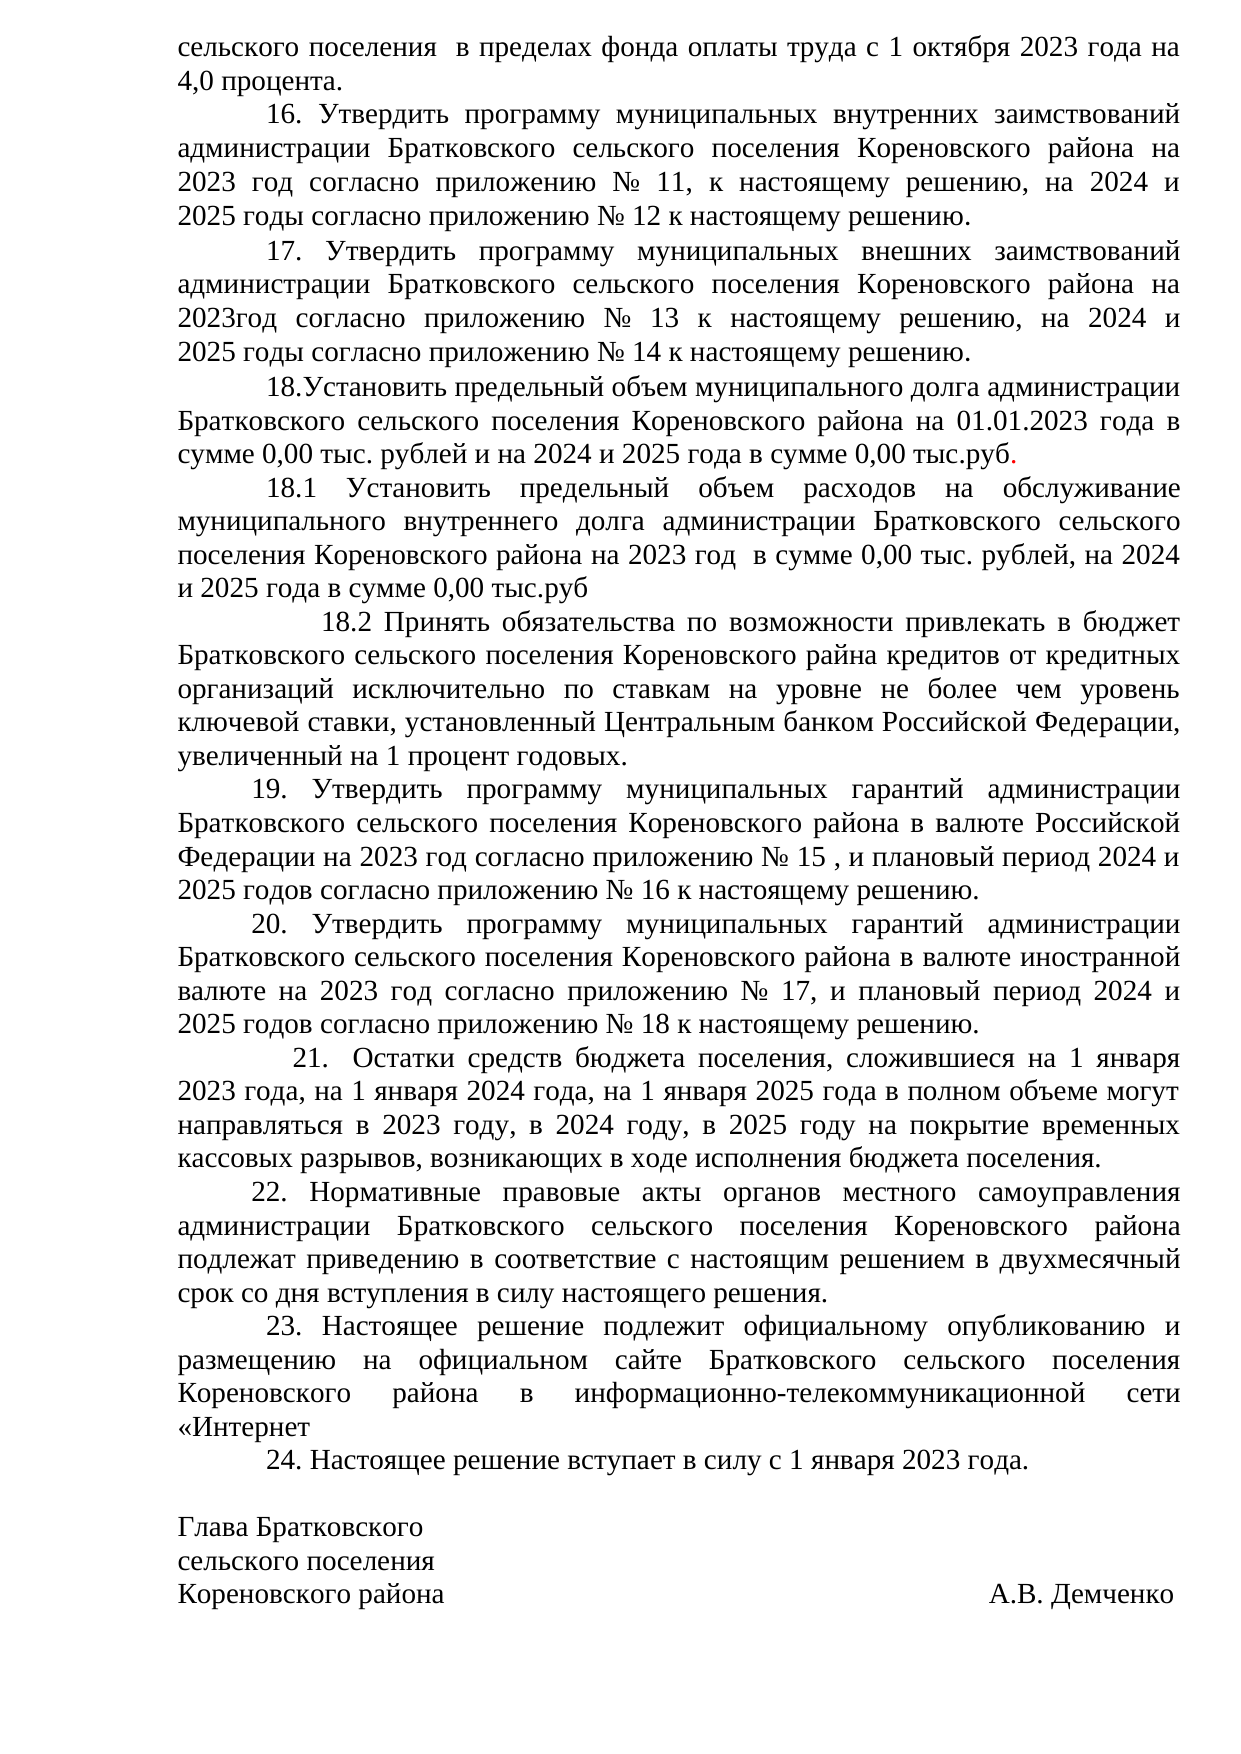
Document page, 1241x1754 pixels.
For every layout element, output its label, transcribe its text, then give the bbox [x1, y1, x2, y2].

text сельского поселения [177, 1543, 1181, 1577]
text 18.Установить предельный объем муниципального долга администрации Братковского сельского поселения Кореновского района на 01.01.2023 года в сумме 0,00 тыс. рублей и на 2024 и 2025 года в сумме 0,00 тыс.руб. [177, 369, 1181, 470]
text 18.1 Установить предельный объем расходов на обслуживание муниципального внутреннего долга администрации Братковского сельского поселения Кореновского района на 2023 год в сумме 0,00 тыс. рублей, на 2024 и 2025 года в сумме 0,00 тыс.руб [177, 470, 1181, 604]
text Глава Братковского [177, 1509, 1181, 1543]
text 23. Настоящее решение подлежит официальному опубликованию и размещению на официальном сайте Братковского сельского поселения Кореновского района в информационно-телекоммуникационной сети «Интернет [177, 1308, 1181, 1442]
text 21. Остатки средств бюджета поселения, сложившиеся на 1 января 2023 года, на 1 января 2024 года, на 1 января 2025 года в полном объеме могут направляться в 2023 году, в 2024 году, в 2025 году на покрытие временных кассовых разрывов, возникающих в ходе исполнения бюджета поселения. [177, 1040, 1181, 1174]
text 22. Нормативные правовые акты органов местного самоуправления администрации Братковского сельского поселения Кореновского района подлежат приведению в соответствие с настоящим решением в двухмесячный срок со дня вступления в силу настоящего решения. [177, 1174, 1181, 1308]
text 18.2 Принять обязательства по возможности привлекать в бюджет Братковского сельского поселения Кореновского райна кредитов от кредитных организаций исключительно по ставкам на уровне не более чем уровень ключевой ставки, установленный Центральным банком Российской Федерации, увеличенный на 1 процент годовых. [177, 604, 1181, 772]
text 24. Настоящее решение вступает в силу с 1 января 2023 года. [177, 1442, 1181, 1476]
text 20. Утвердить программу муниципальных гарантий администрации Братковского сельского поселения Кореновского района в валюте иностранной валюте на 2023 год согласно приложению № 17, и плановый период 2024 и 2025 годов согласно приложению № 18 к настоящему решению. [177, 906, 1181, 1040]
text 17. Утвердить программу муниципальных внешних заимствований администрации Братковского сельского поселения Кореновского района на 2023год согласно приложению № 13 к настоящему решению, на 2024 и 2025 годы согласно приложению № 14 к настоящему решению. [177, 233, 1181, 369]
text Кореновского района А.В. Демченко [177, 1577, 1181, 1610]
text 19. Утвердить программу муниципальных гарантий администрации Братковского сельского поселения Кореновского района в валюте Российской Федерации на 2023 год согласно приложению № 15 , и плановый период 2024 и 2025 годов согласно приложению № 16 к настоящему решению. [177, 772, 1181, 906]
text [177, 29, 1181, 97]
text 16. Утвердить программу муниципальных внутренних заимствований администрации Братковского сельского поселения Кореновского района на 2023 год согласно приложению № 11, к настоящему решению, на 2024 и 2025 годы согласно приложению № 12 к настоящему решению. [177, 97, 1181, 233]
